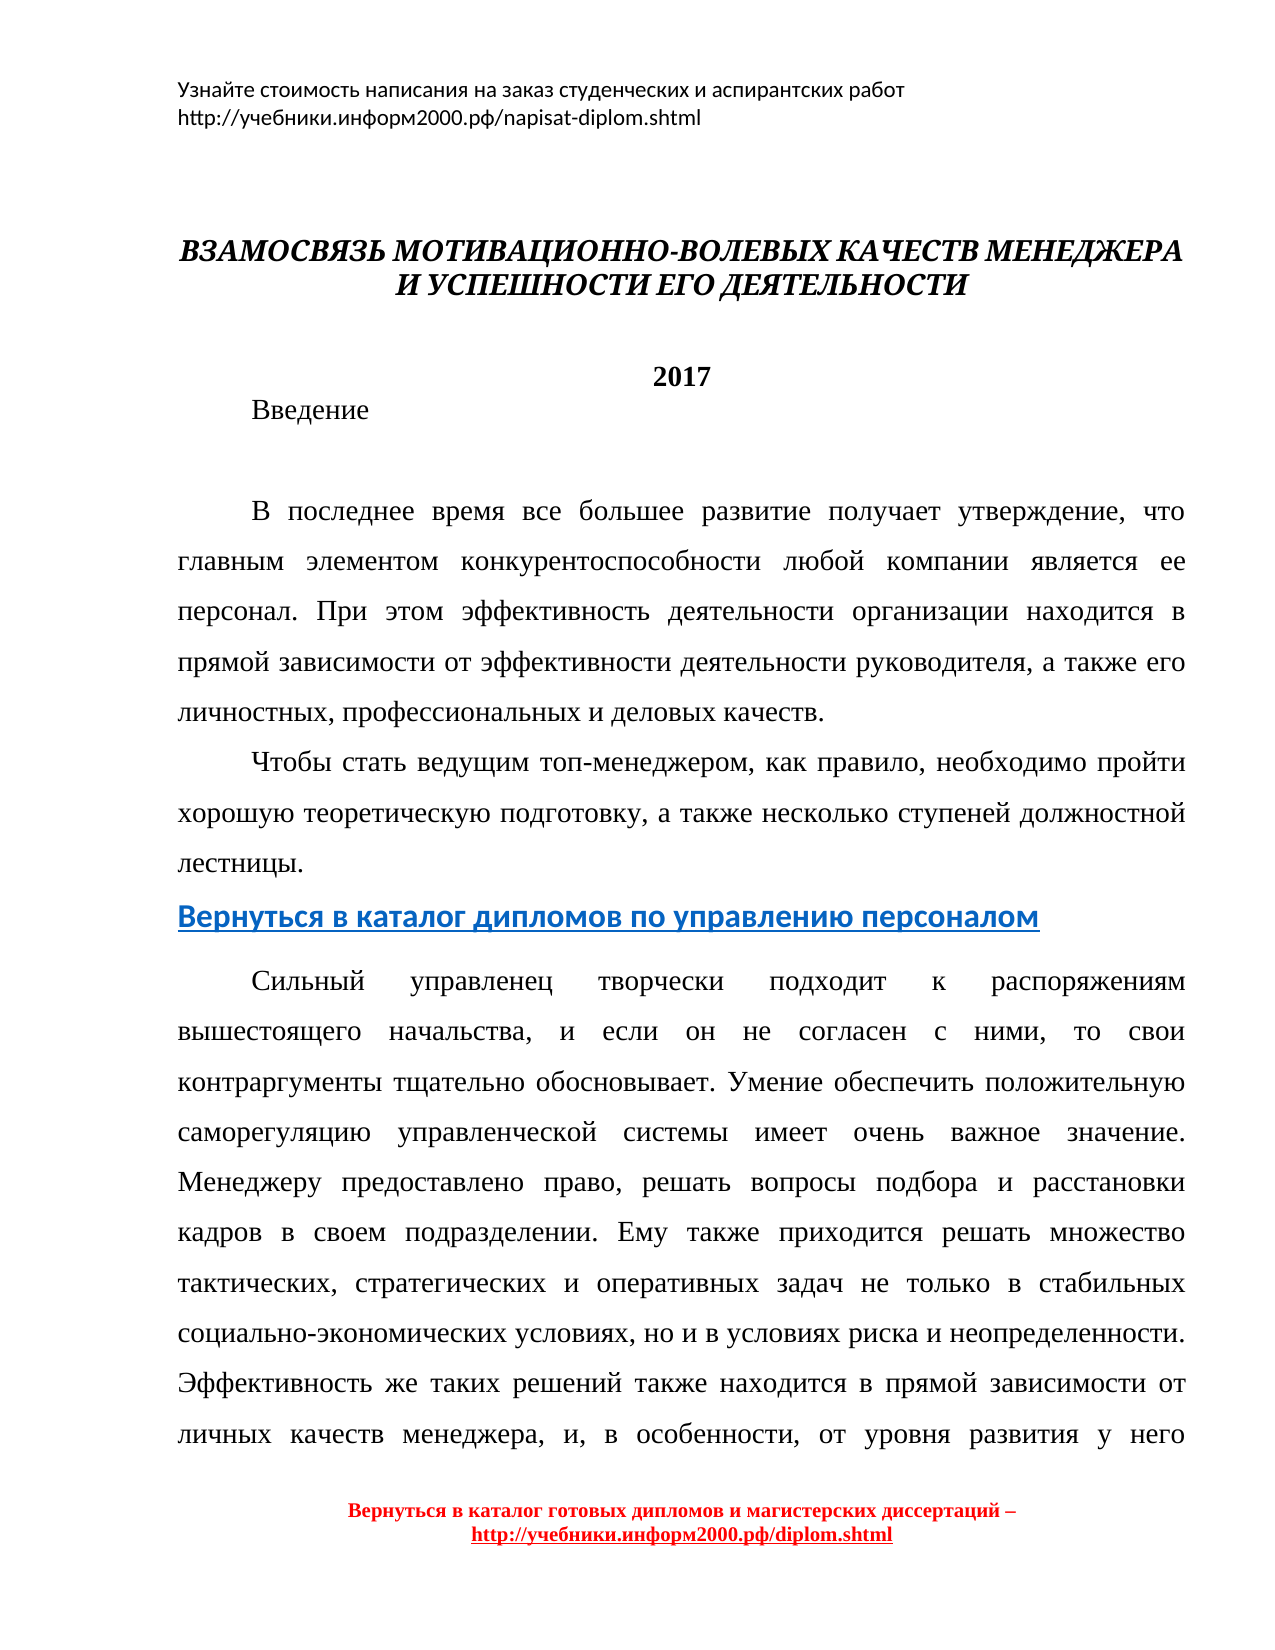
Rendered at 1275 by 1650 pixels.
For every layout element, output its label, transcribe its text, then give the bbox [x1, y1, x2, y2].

text Вернуться в каталог дипломов по управлению персоналом [177, 895, 1186, 936]
text Чтобы стать ведущим топ-менеджером, как правило, необходимо пройти хорошую теоретическую подготовку, а также несколько ступеней должностной лестницы. [177, 744, 1186, 879]
subtitle Введение [177, 392, 1186, 426]
subtitle ВЗАМОСВЯЗЬ МОТИВАЦИОННО-ВОЛЕВЫХ КАЧЕСТВ МЕНЕДЖЕРА И УСПЕШНОСТИ ЕГО ДЕЯТЕЛЬНОСТИ [177, 235, 1186, 302]
text 2017 [177, 359, 1186, 392]
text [177, 963, 1186, 1449]
text В последнее время все большее развитие получает утверждение, что главным элементом конкурентоспособности любой компании является ее персонал. При этом эффективность деятельности организации находится в прямой зависимости от эффективности деятельности руководителя, а также его личностных, профессиональных и деловых качеств. [177, 493, 1186, 728]
